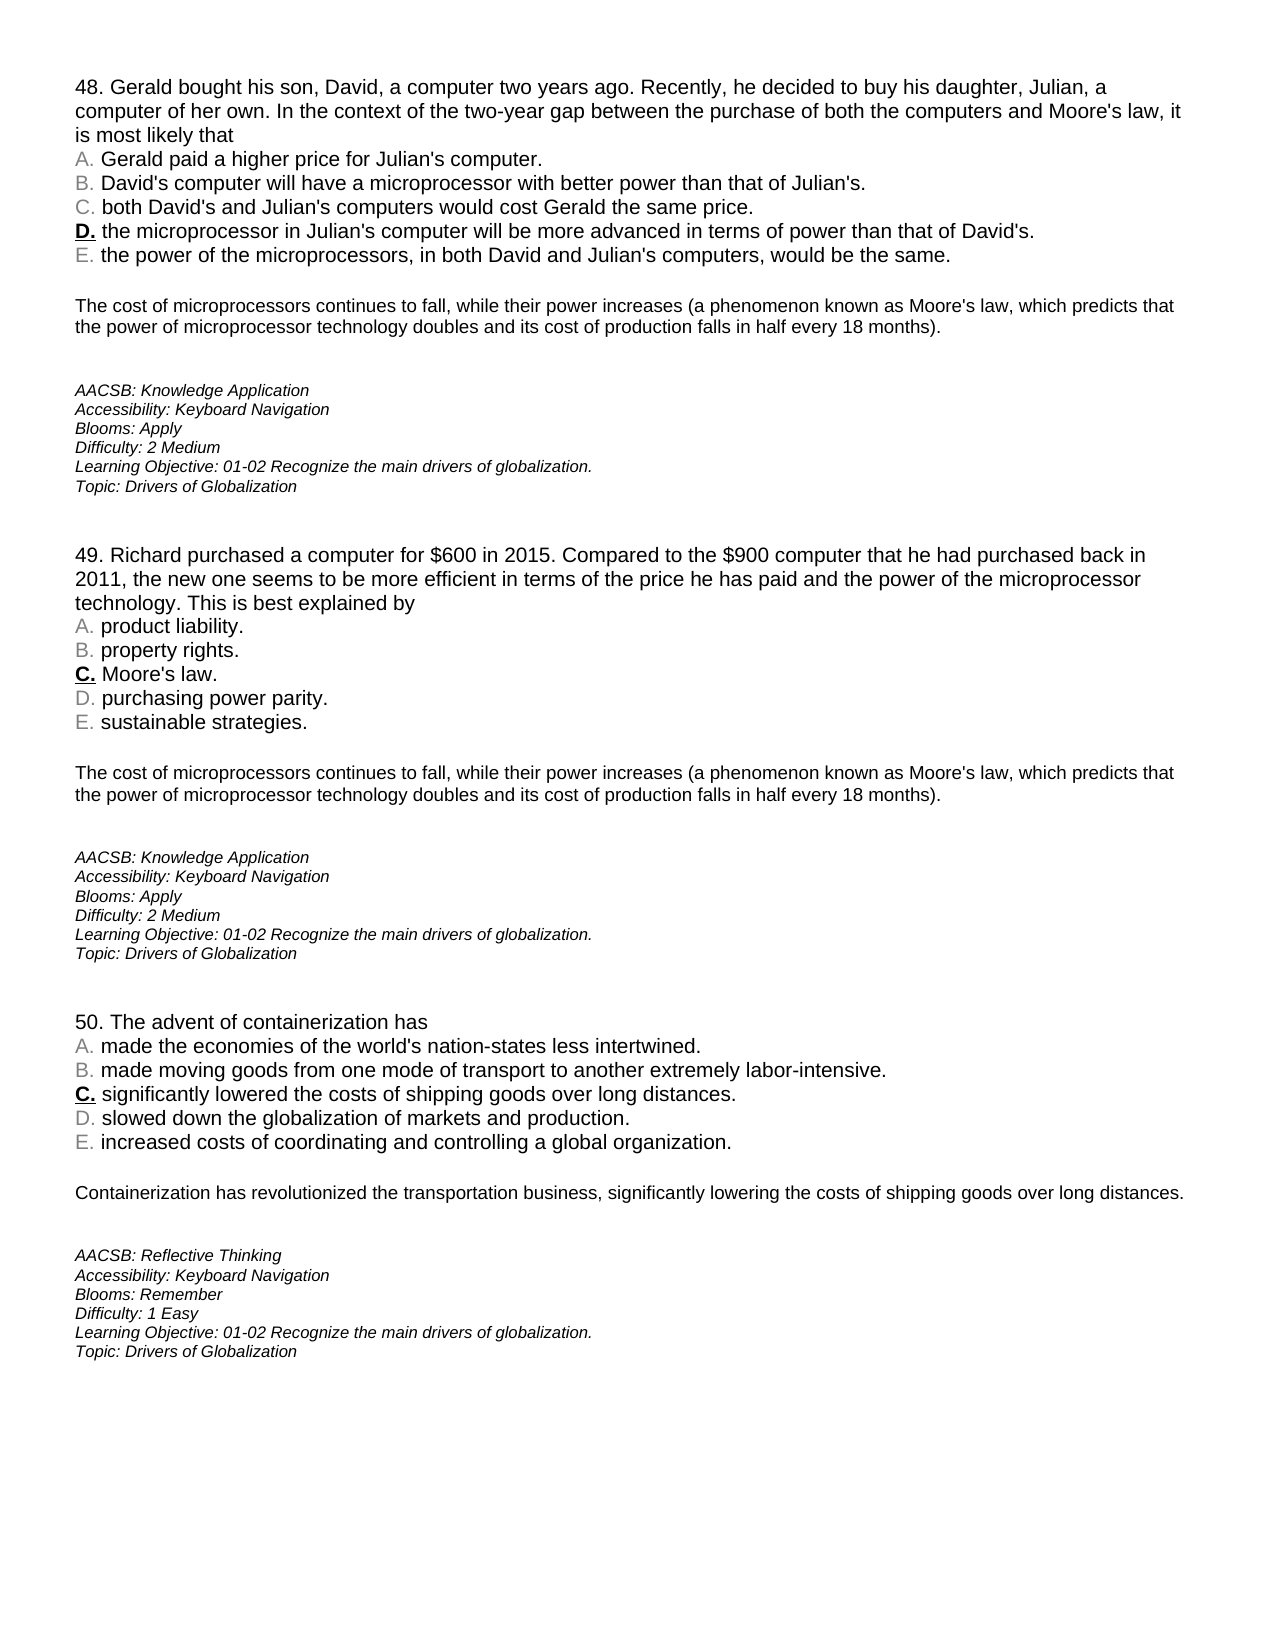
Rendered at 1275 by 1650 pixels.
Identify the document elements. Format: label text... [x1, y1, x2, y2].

text The cost of microprocessors continues to fall, while their power increases (a phenomenon known as Moore's law, which predicts that the power of microprocessor technology doubles and its cost of production falls in half every 18 months). [75, 294, 1200, 337]
text Containerization has revolutionized the transportation business, significantly lowering the costs of shipping goods over long distances. [75, 1181, 1200, 1203]
text AACSB: Knowledge Application Accessibility: Keyboard Navigation Blooms: Apply Difficulty: 2 Medium Learning Objective: 01-02 Recognize the main drivers of globalization. Topic: Drivers of Globalization [75, 827, 1200, 982]
text The cost of microprocessors continues to fall, while their power increases (a phenomenon known as Moore's law, which predicts that the power of microprocessor technology doubles and its cost of production falls in half every 18 months). [75, 762, 1200, 805]
text 49. Richard purchased a computer for $600 in 2015. Compared to the $900 computer that he had purchased back in 2011, the new one seems to be more efficient in terms of the price he has paid and the power of the microprocessor technology. This is best explained by A. product liability. B. property rights. C. Moore's law. D. purchasing power parity. E. sustainable strategies. [75, 542, 1200, 734]
text 48. Gerald bought his son, David, a computer two years ago. Recently, he decided to buy his daughter, Julian, a computer of her own. In the context of the two-year gap between the purchase of both the computers and Moore's law, it is most likely that A. Gerald paid a higher price for Julian's computer. B. David's computer will have a microprocessor with better power than that of Julian's. C. both David's and Julian's computers would cost Gerald the same price. D. the microprocessor in Julian's computer will be more advanced in terms of power than that of David's. E. the power of the microprocessors, in both David and Julian's computers, would be the same. [75, 75, 1200, 267]
text 50. The advent of containerization has A. made the economies of the world's nation-states less intertwined. B. made moving goods from one mode of transport to another extremely labor-intensive. C. significantly lowered the costs of shipping goods over long distances. D. slowed down the globalization of markets and production. E. increased costs of coordinating and controlling a global organization. [75, 1010, 1200, 1154]
text AACSB: Knowledge Application Accessibility: Keyboard Navigation Blooms: Apply Difficulty: 2 Medium Learning Objective: 01-02 Recognize the main drivers of globalization. Topic: Drivers of Globalization [75, 359, 1200, 515]
text AACSB: Reflective Thinking Accessibility: Keyboard Navigation Blooms: Remember Difficulty: 1 Easy Learning Objective: 01-02 Recognize the main drivers of globalization. Topic: Drivers of Globalization [75, 1224, 1200, 1380]
